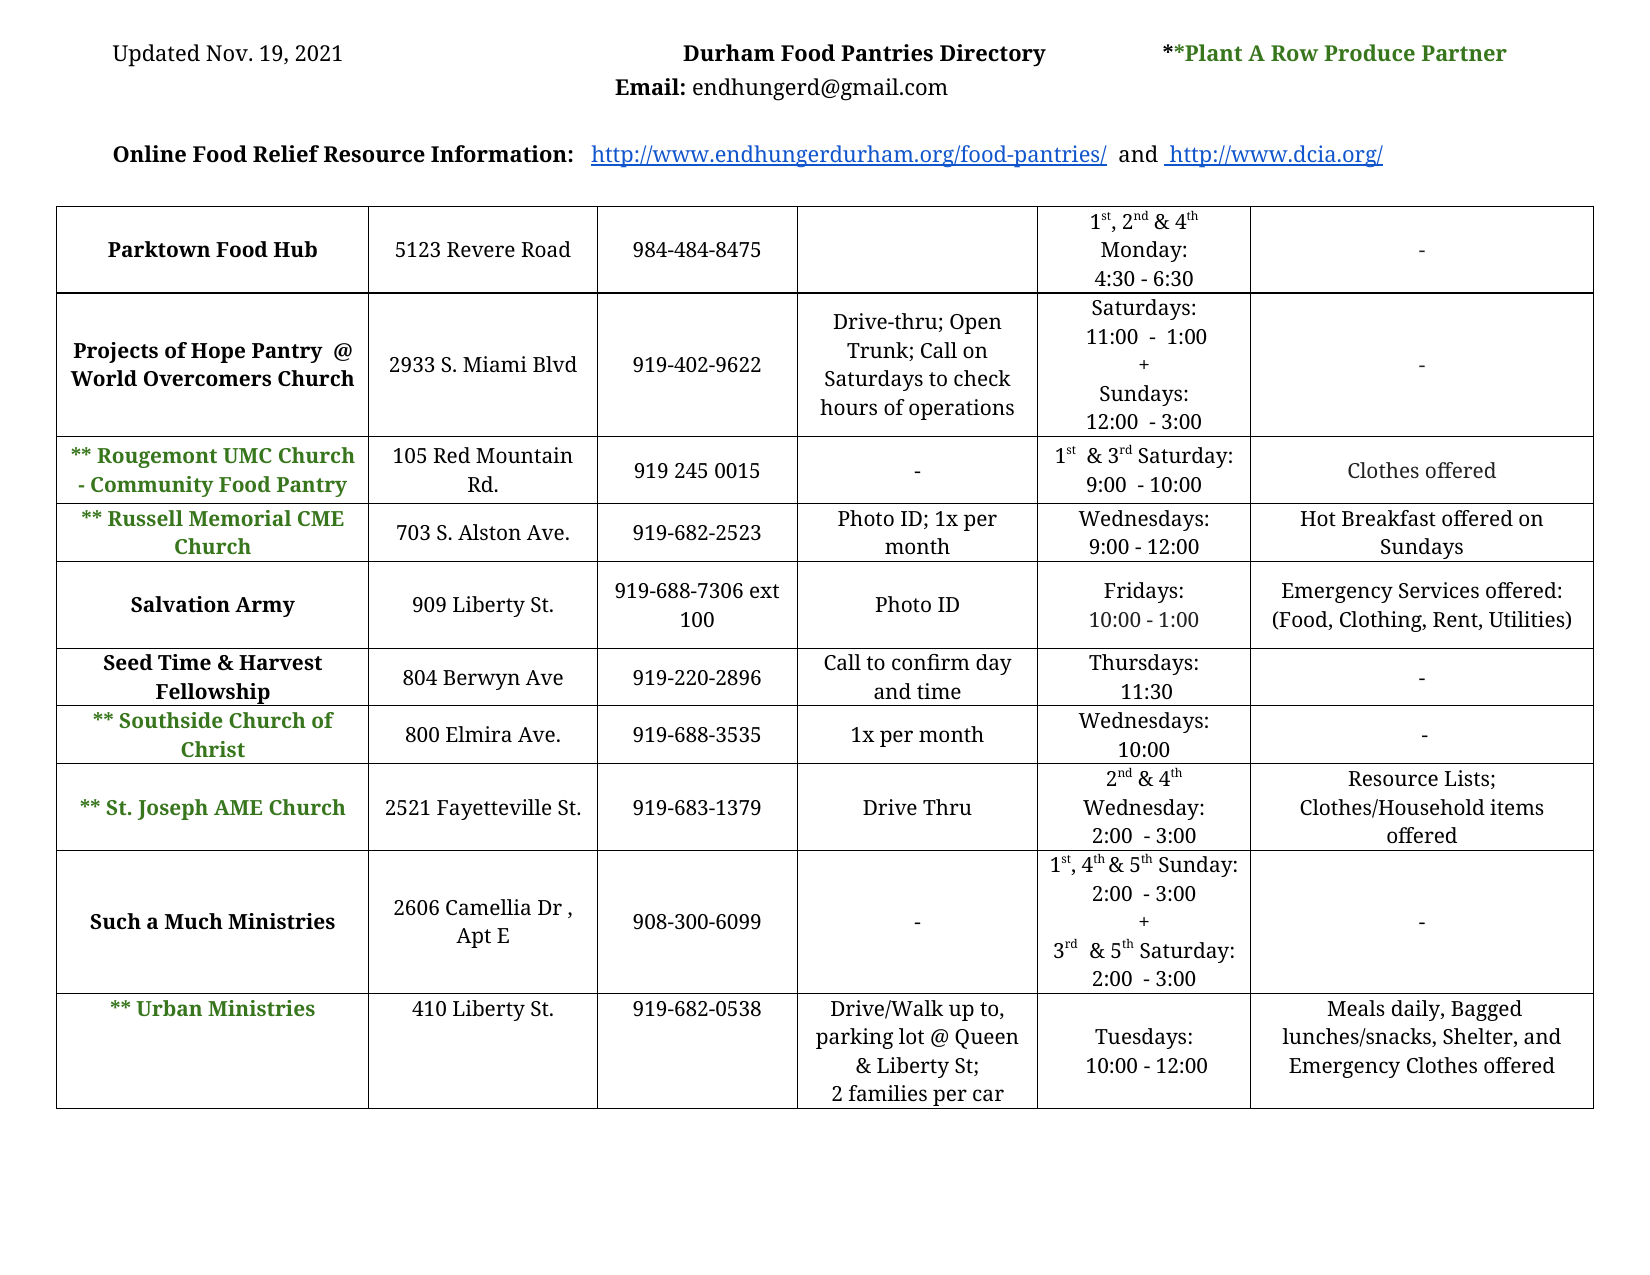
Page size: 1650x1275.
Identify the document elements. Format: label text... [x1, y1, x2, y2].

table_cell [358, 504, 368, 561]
table_cell - [1251, 649, 1593, 705]
table_cell 908-300-6099 [598, 851, 797, 993]
table_cell 703 S. Alston Ave. [369, 504, 597, 561]
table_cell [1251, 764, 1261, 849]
table_cell ** St. Joseph AME Church [57, 764, 368, 849]
table_cell Drive Thru [798, 764, 1037, 849]
table_cell Clothes offered [1251, 437, 1593, 503]
table_cell 2606 Camellia Dr , Apt E [369, 851, 597, 993]
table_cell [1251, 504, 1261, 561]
table_cell 2933 S. Miami Blvd [369, 294, 597, 436]
table_cell 919 245 0015 [598, 437, 797, 503]
table_cell 2521 Fayetteville St. [369, 764, 597, 849]
table_cell 919-688-3535 [598, 706, 797, 763]
table_cell 1x per month [798, 706, 1037, 763]
table_cell Such a Much Ministries [57, 851, 368, 993]
table_cell 919-682-0538 [598, 994, 797, 1108]
table_cell Drive-thru; Open Trunk; Call on Saturdays to check hours of operations [798, 294, 1037, 436]
table_cell ** Urban Ministries [57, 994, 368, 1108]
table_cell - [1251, 207, 1593, 292]
table_cell Salvation Army [57, 562, 368, 647]
table_cell 919-683-1379 [598, 764, 797, 849]
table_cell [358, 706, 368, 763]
table_cell 919-688-7306 ext 100 [598, 562, 797, 647]
table_cell 919-682-2523 [598, 504, 797, 561]
table_cell ** Rougemont UMC Church - Community Food Pantry [57, 437, 368, 503]
table_cell Parktown Food Hub [57, 207, 368, 292]
table_cell - [1251, 706, 1593, 763]
table_cell 410 Liberty St. [369, 994, 597, 1108]
table_cell - [1251, 851, 1593, 993]
table_cell 800 Elmira Ave. [369, 706, 597, 763]
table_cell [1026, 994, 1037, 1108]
table_cell 909 Liberty St. [369, 562, 597, 647]
table_cell 919-402-9622 [598, 294, 797, 436]
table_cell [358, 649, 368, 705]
table_cell 105 Red Mountain Rd. [369, 437, 597, 503]
table_cell 804 Berwyn Ave [369, 649, 597, 705]
table_cell Emergency Services offered: (Food, Clothing, Rent, Utilities) [1251, 562, 1593, 647]
table_cell 5123 Revere Road [369, 207, 597, 292]
table_cell - [798, 437, 1037, 503]
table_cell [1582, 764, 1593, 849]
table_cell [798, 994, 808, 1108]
table_cell 1st & 3rd Saturday: 9:00 - 10:00 [1038, 437, 1250, 503]
table_cell 984-484-8475 [598, 207, 797, 292]
table_cell - [798, 851, 1037, 993]
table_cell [1251, 994, 1593, 1108]
table_cell Projects of Hope Pantry @ World Overcomers Church [57, 294, 368, 436]
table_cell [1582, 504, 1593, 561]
table_cell [798, 207, 1037, 292]
table_cell - [1251, 294, 1593, 436]
table_cell 919-220-2896 [598, 649, 797, 705]
table_cell Fridays: 10:00 - 1:00 [1038, 562, 1250, 647]
